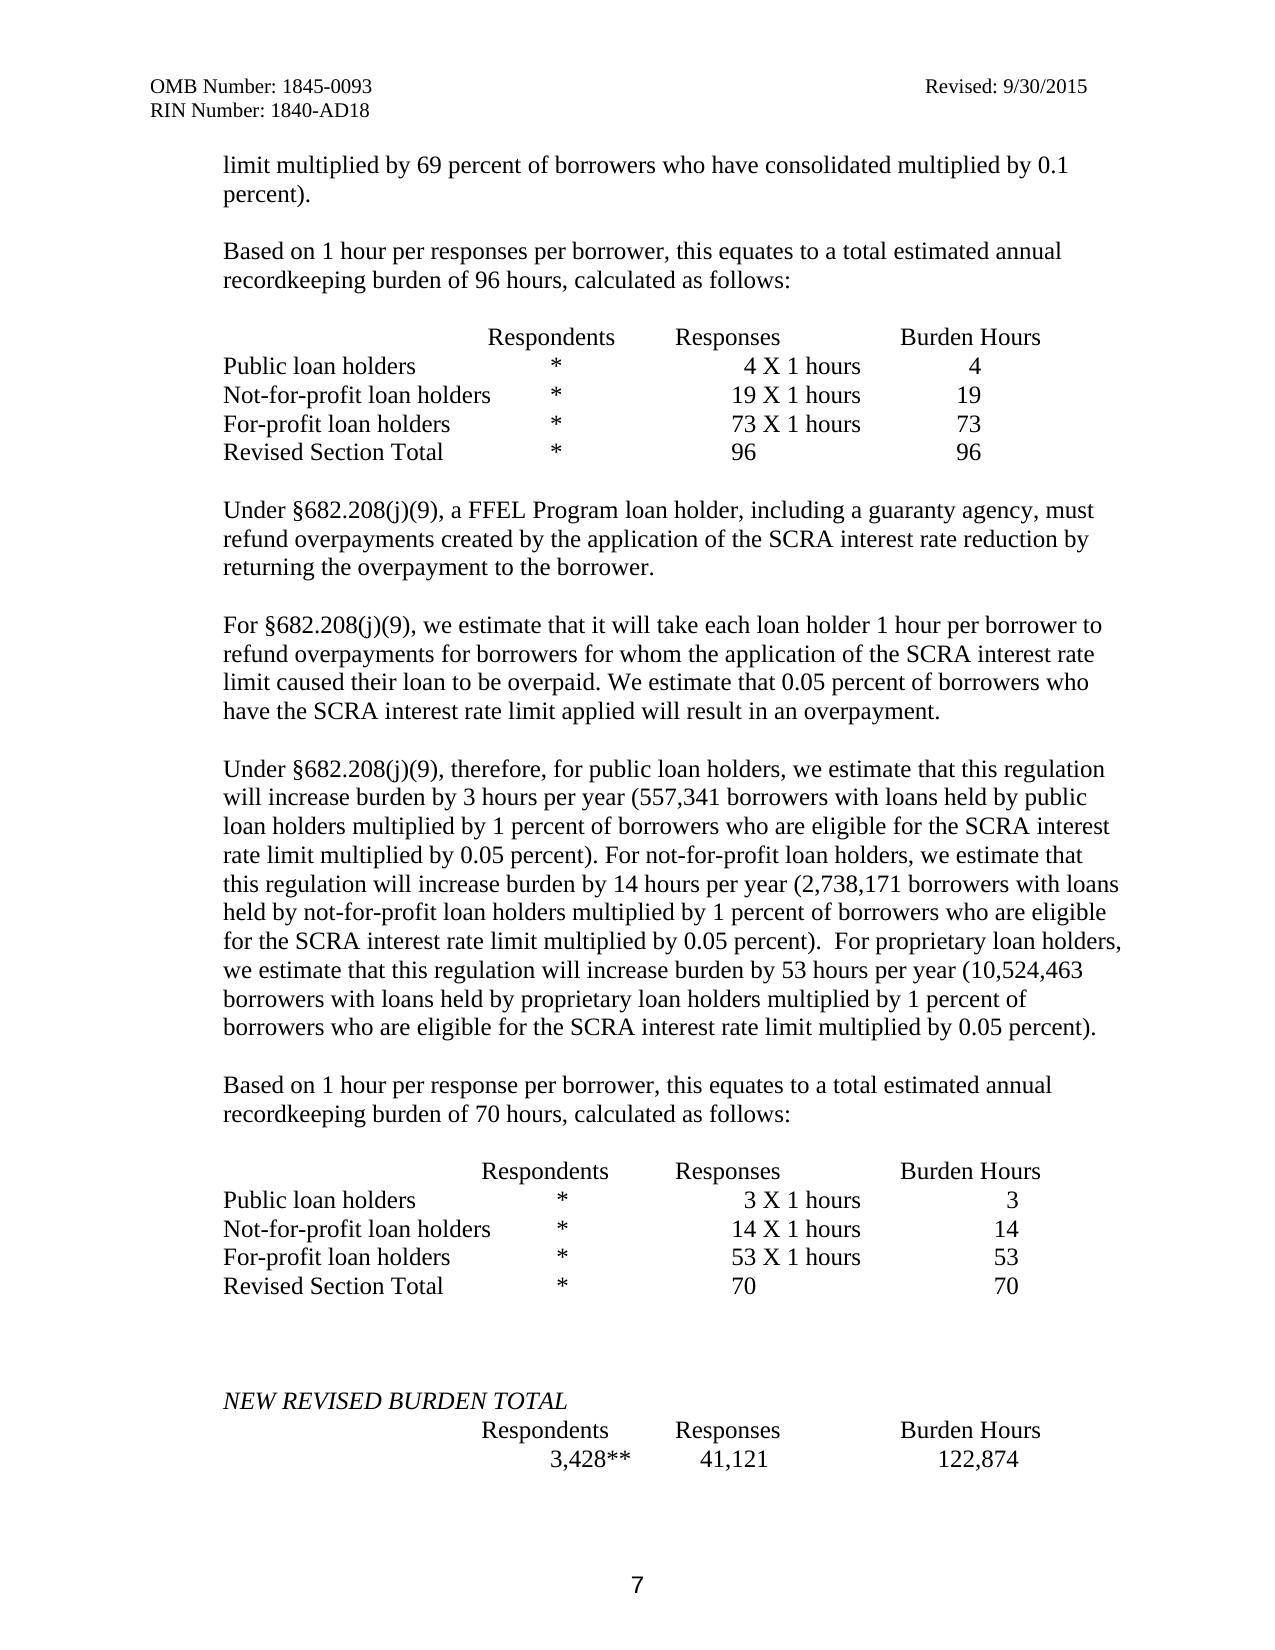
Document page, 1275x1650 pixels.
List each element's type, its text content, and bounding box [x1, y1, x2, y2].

text For-profit loan holders * 73 X 1 hours 73 [223, 409, 1125, 437]
text Not-for-profit loan holders * 19 X 1 hours 19 [223, 380, 1125, 409]
text Under §682.208(j)(9), a FFEL Program loan holder, including a guaranty agency, must refund overpayments created by the application of the SCRA interest rate reduction by returning the overpayment to the borrower. [223, 495, 1125, 581]
text Based on 1 hour per responses per borrower, this equates to a total estimated annual recordkeeping burden of 96 hours, calculated as follows: [223, 236, 1125, 294]
text Respondents Responses Burden Hours [448, 1156, 1125, 1185]
text Respondents Responses Burden Hours [223, 322, 1125, 351]
text NEW REVISED BURDEN TOTAL [223, 1386, 1125, 1415]
text 3,428** 41,121 122,874 [223, 1444, 1125, 1472]
text Revised Section Total * 70 70 [223, 1271, 1125, 1300]
text For-profit loan holders * 53 X 1 hours 53 [223, 1242, 1125, 1271]
text Public loan holders * 4 X 1 hours 4 [223, 351, 1125, 380]
text For §682.208(j)(9), we estimate that it will take each loan holder 1 hour per borrower to refund overpayments for borrowers for whom the application of the SCRA interest rate limit caused their loan to be overpaid. We estimate that 0.05 percent of borrowers who have the SCRA interest rate limit applied will result in an overpayment. [223, 610, 1125, 725]
text Based on 1 hour per response per borrower, this equates to a total estimated annual recordkeeping burden of 70 hours, calculated as follows: [223, 1070, 1125, 1127]
text Under §682.208(j)(9), therefore, for public loan holders, we estimate that this regulation will increase burden by 3 hours per year (557,341 borrowers with loans held by public loan holders multiplied by 1 percent of borrowers who are eligible for the SCRA interest rate limit multiplied by 0.05 percent). For not-for-profit loan holders, we estimate that this regulation will increase burden by 14 hours per year (2,738,171 borrowers with loans held by not-for-profit loan holders multiplied by 1 percent of borrowers who are eligible for the SCRA interest rate limit multiplied by 0.05 percent). For proprietary loan holders, we estimate that this regulation will increase burden by 53 hours per year (10,524,463 borrowers with loans held by proprietary loan holders multiplied by 1 percent of borrowers who are eligible for the SCRA interest rate limit multiplied by 0.05 percent). [223, 754, 1125, 1041]
text Revised Section Total * 96 96 [223, 437, 1125, 466]
text Not-for-profit loan holders * 14 X 1 hours 14 [223, 1214, 1125, 1242]
text Public loan holders * 3 X 1 hours 3 [223, 1185, 1125, 1214]
text Respondents Responses Burden Hours [448, 1415, 1125, 1444]
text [223, 150, 1125, 207]
